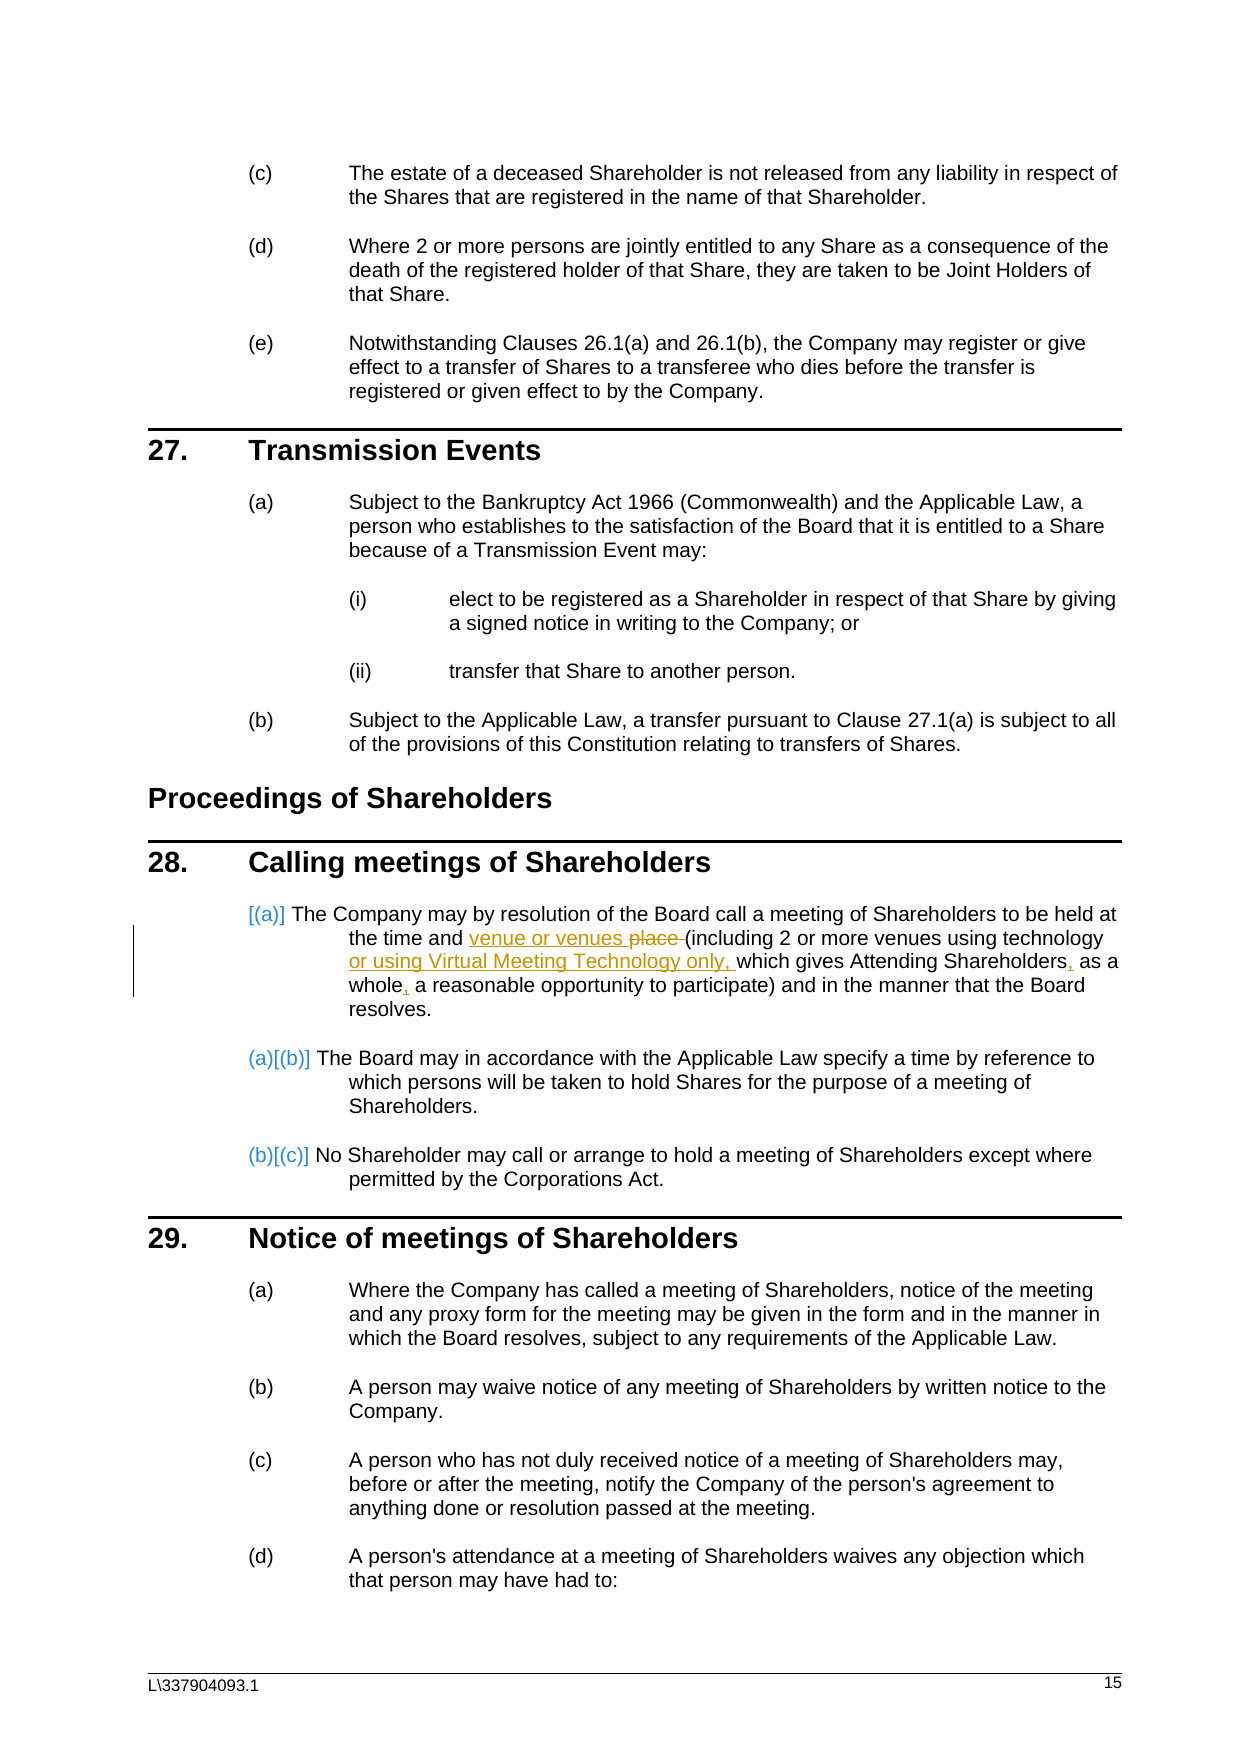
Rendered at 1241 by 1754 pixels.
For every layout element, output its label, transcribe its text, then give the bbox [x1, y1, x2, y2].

subtitle Notwithstanding Clauses 26(a) and 26(b), the Company may register or give effect to a transfer of Shares to a transferee who dies before the transfer is registered or given effect to by the Company. [248, 331, 1122, 403]
subtitle A person's attendance at a meeting of Shareholders waives any objection which that person may have had to: [248, 1544, 1122, 1592]
subtitle No Shareholder may call or arrange to hold a meeting of Shareholders except where permitted by the Corporations Act. [248, 1143, 1122, 1191]
subtitle Where the Company has called a meeting of Shareholders, notice of the meeting and any proxy form for the meeting may be given in the form and in the manner in which the Board resolves, subject to any requirements of the Applicable Law. [248, 1278, 1122, 1349]
subtitle A person may waive notice of any meeting of Shareholders by written notice to the Company. [248, 1374, 1122, 1422]
subtitle Subject to the Applicable Law, a transfer pursuant to Clause 27(a) is subject to all of the provisions of this Constitution relating to transfers of Shares. [248, 708, 1122, 756]
subtitle A person who has not duly received notice of a meeting of Shareholders may, before or after the meeting, notify the Company of the person's agreement to anything done or resolution passed at the meeting. [248, 1447, 1122, 1519]
subtitle The Company may by resolution of the Board call a meeting of Shareholders to be held at the time and (including 2 or more venues using technology which gives Attending Shareholders as a whole a reasonable opportunity to participate) and in the manner that the Board resolves. [248, 901, 1122, 1021]
subtitle Proceedings of Shareholders [148, 781, 1122, 815]
subtitle Where 2 or more persons are jointly entitled to any Share as a consequence of the death of the registered holder of that Share, they are taken to be Joint Holders of that Share. [248, 234, 1122, 306]
subtitle Notice of meetings of Shareholders [148, 1219, 1122, 1255]
subtitle elect to be registered as a Shareholder in respect of that Share by giving a signed notice in writing to the Company; or [348, 586, 1122, 634]
subtitle Subject to the Bankruptcy Act 1966 (Commonwealth) and the Applicable Law, a person who establishes to the satisfaction of the Board that it is entitled to a Share because of a Transmission Event may: [248, 489, 1122, 561]
subtitle Calling meetings of Shareholders [148, 843, 1122, 878]
subtitle Transmission Events [148, 431, 1122, 467]
subtitle The Board may in accordance with the Applicable Law specify a time by reference to which persons will be taken to hold Shares for the purpose of a meeting of Shareholders. [248, 1046, 1122, 1118]
subtitle The estate of a deceased Shareholder is not released from any liability in respect of the Shares that are registered in the name of that Shareholder. [248, 161, 1122, 209]
subtitle transfer that Share to another person. [348, 659, 1122, 683]
